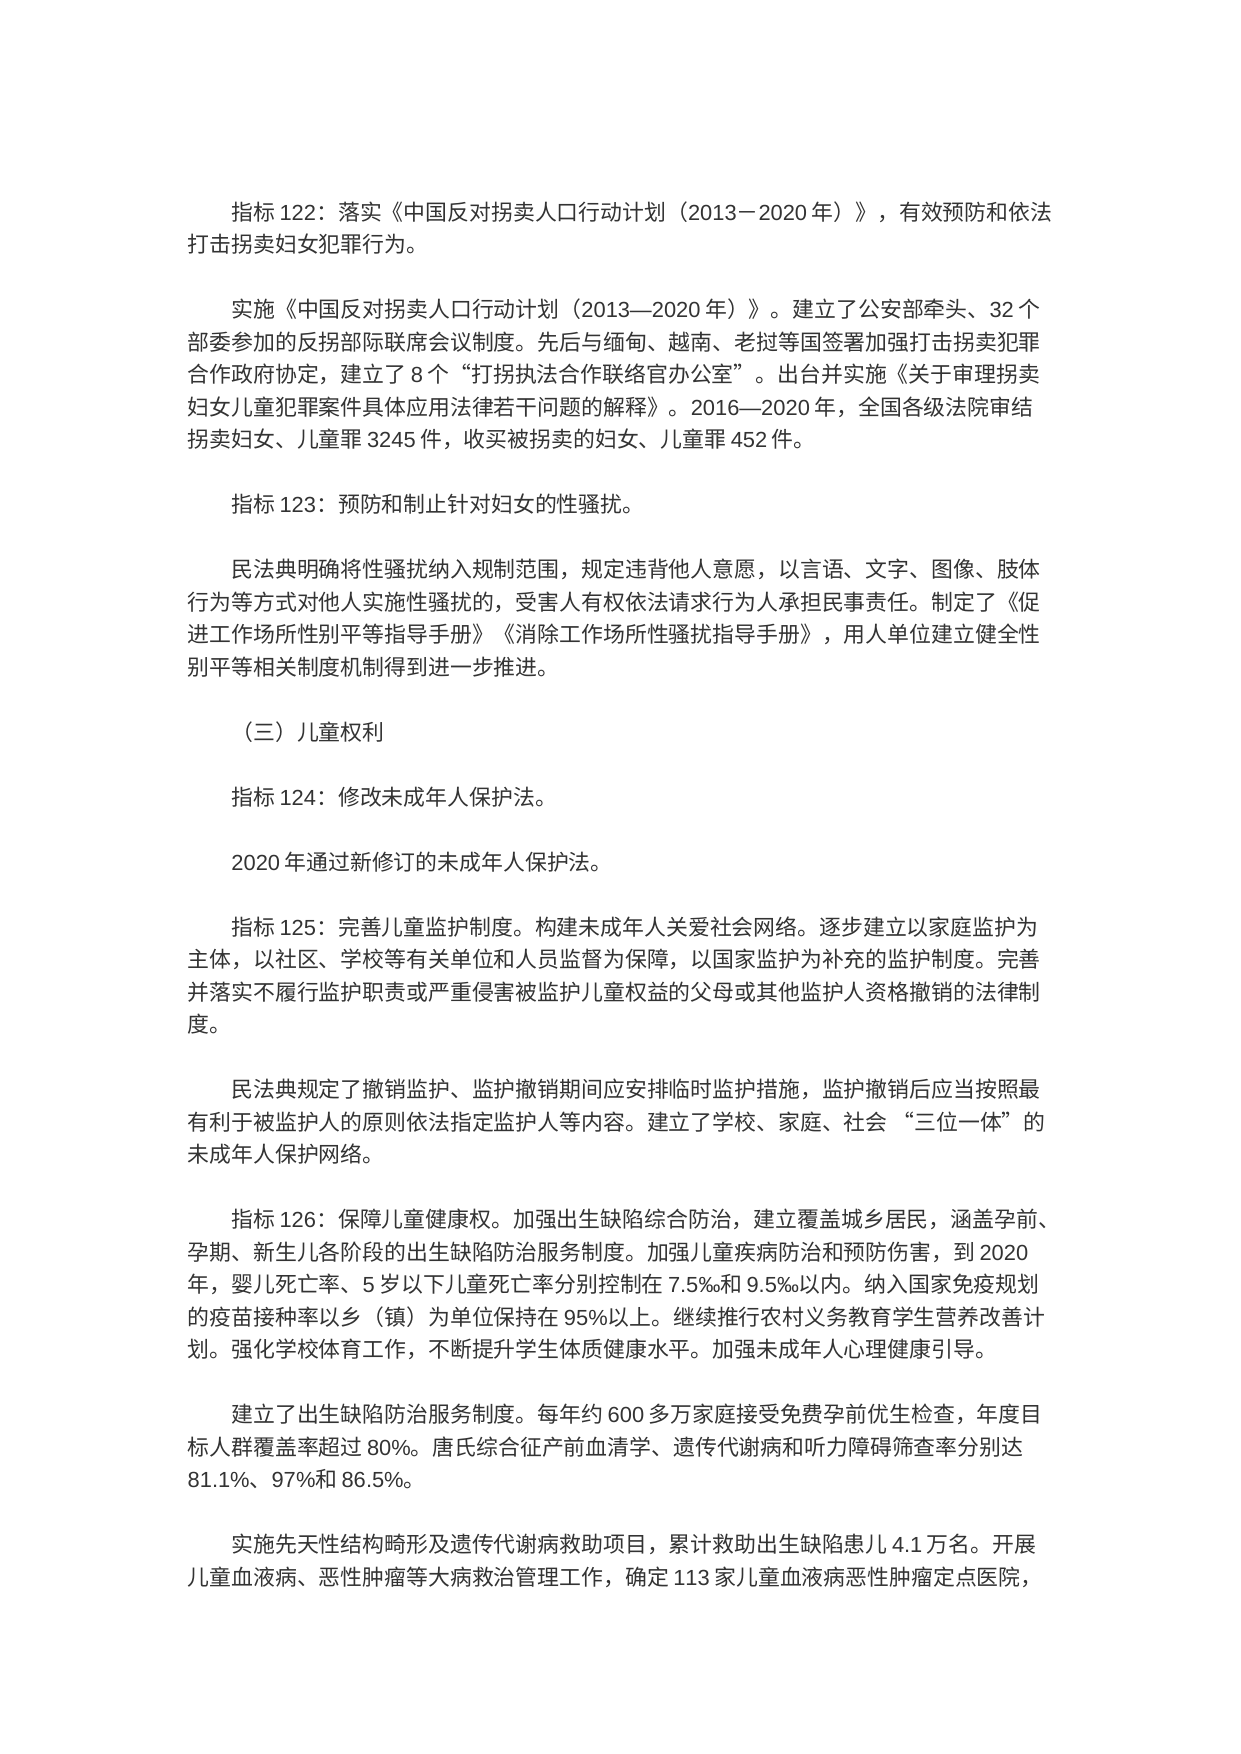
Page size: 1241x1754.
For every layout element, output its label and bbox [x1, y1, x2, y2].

text [187, 162, 1053, 1592]
